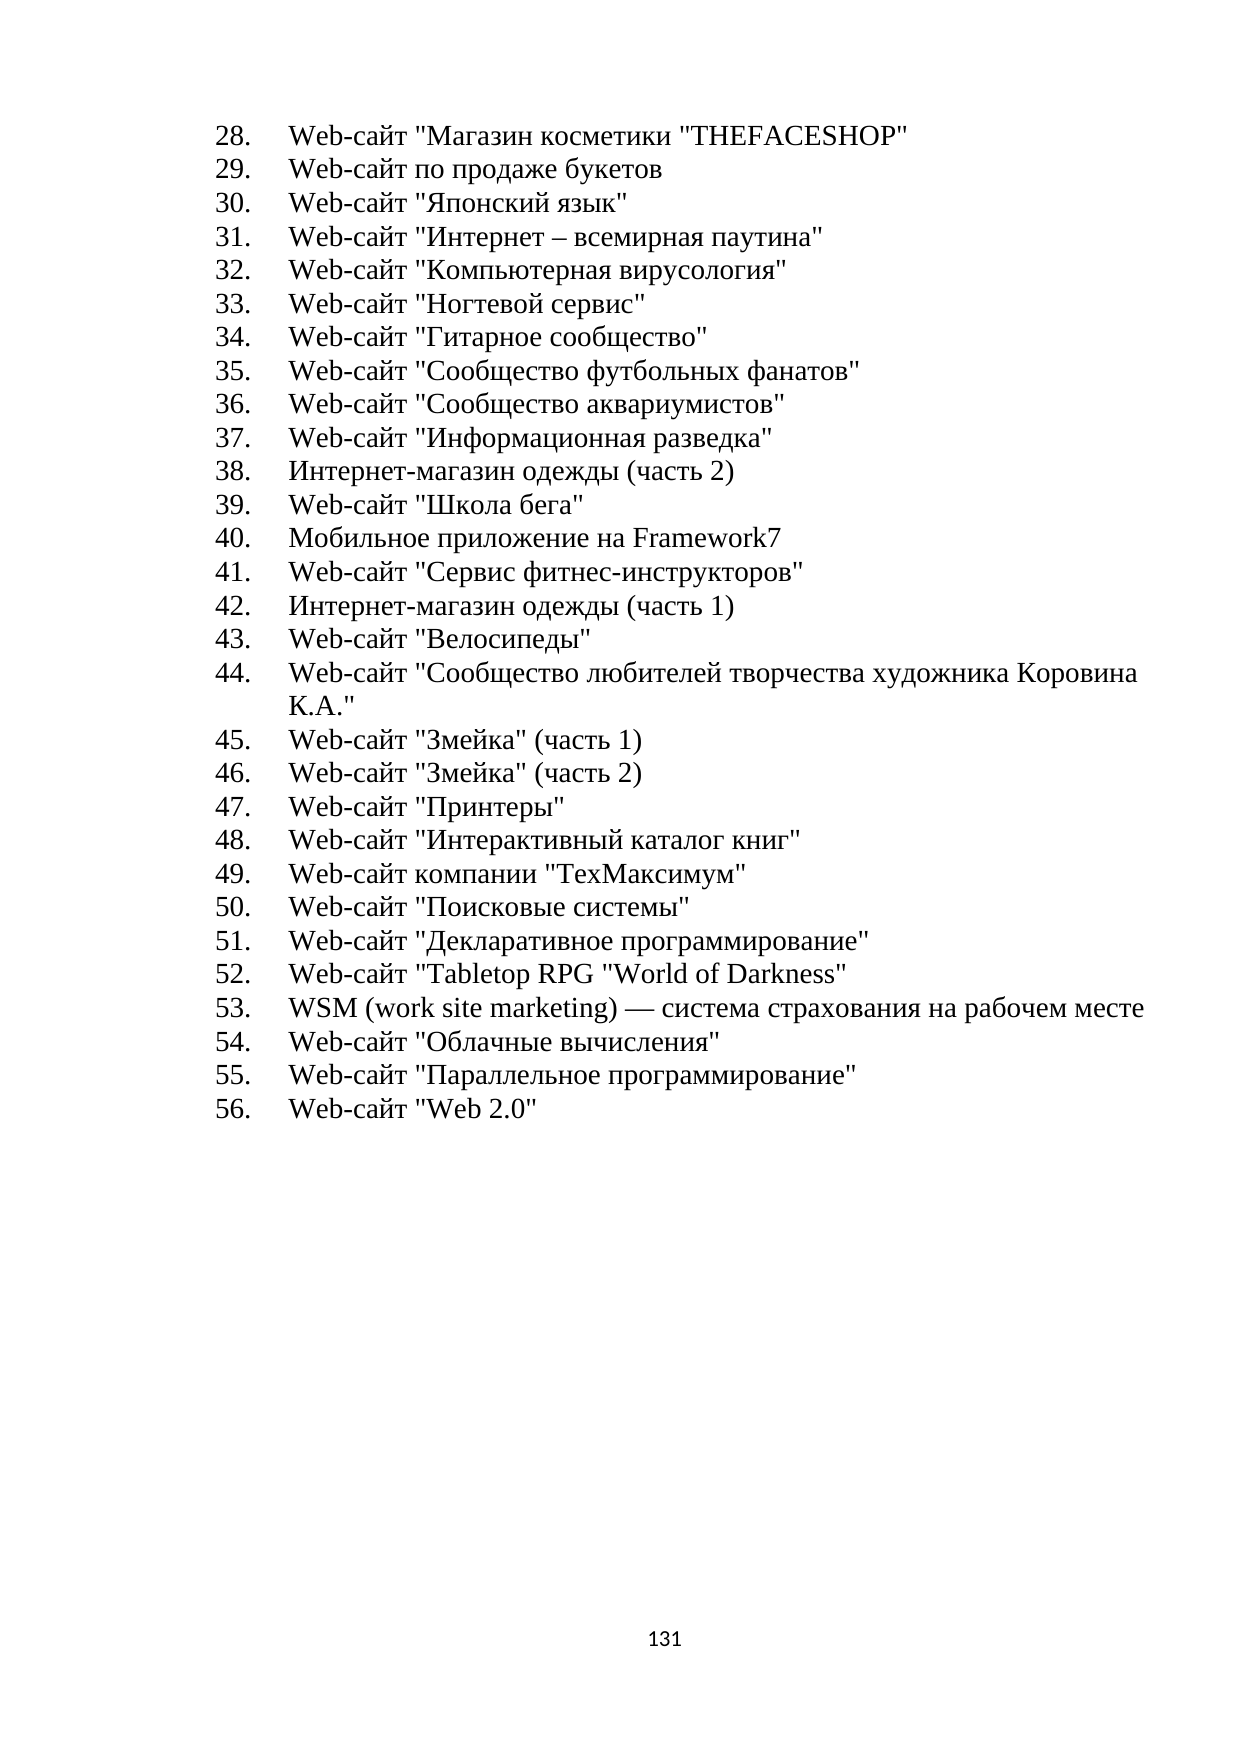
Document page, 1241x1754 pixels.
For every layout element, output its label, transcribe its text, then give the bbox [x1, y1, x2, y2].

list Web-сайт "Змейка" (часть 1) [215, 722, 1152, 755]
list Web-сайт "Компьютерная вирусология" [215, 252, 1152, 286]
list Web-сайт "Сообщество любителей творчества художника Коровина К.А." [215, 655, 1152, 722]
list Web-сайт по продаже букетов [215, 152, 1152, 185]
list Web-сайт "Сервис фитнес-инструкторов" [215, 554, 1152, 588]
list Web-сайт "Информационная разведка" [215, 420, 1152, 453]
list Web-сайт "Змейка" (часть 2) [215, 755, 1152, 789]
list Мобильное приложение на Framework7 [215, 521, 1152, 554]
list Web-сайт "Интернет – всемирная паутина" [215, 219, 1152, 252]
list Web-сайт "Принтеры" [215, 789, 1152, 822]
list Web-сайт "Велосипеды" [215, 621, 1152, 655]
list Web-сайт "Сообщество футбольных фанатов" [215, 353, 1152, 386]
list Web-сайт "Магазин косметики "THEFACESHOP" [215, 118, 1152, 152]
list Web-сайт компании "ТехМаксимум" [215, 856, 1152, 889]
list Web-сайт "Web 2.0" [215, 1091, 1152, 1124]
list Web-сайт "Школа бега" [215, 487, 1152, 521]
list Web-сайт "Интерактивный каталог книг" [215, 822, 1152, 856]
list Web-сайт "Сообщество аквариумистов" [215, 386, 1152, 420]
list Интернет-магазин одежды (часть 1) [215, 588, 1152, 621]
list WSM (work site marketing) — система страхования на рабочем месте [215, 990, 1152, 1024]
list Web-сайт "Ногтевой сервис" [215, 286, 1152, 319]
list Web-сайт "Декларативное программирование" [215, 923, 1152, 957]
list Web-сайт "Облачные вычисления" [215, 1024, 1152, 1057]
list Интернет-магазин одежды (часть 2) [215, 453, 1152, 487]
list Web-сайт "Поисковые системы" [215, 889, 1152, 923]
list Web-сайт "Tabletop RPG "World of Darkness" [215, 957, 1152, 990]
list Web-сайт "Японский язык" [215, 185, 1152, 219]
list Web-сайт "Параллельное программирование" [215, 1057, 1152, 1091]
list Web-сайт "Гитарное сообщество" [215, 319, 1152, 353]
